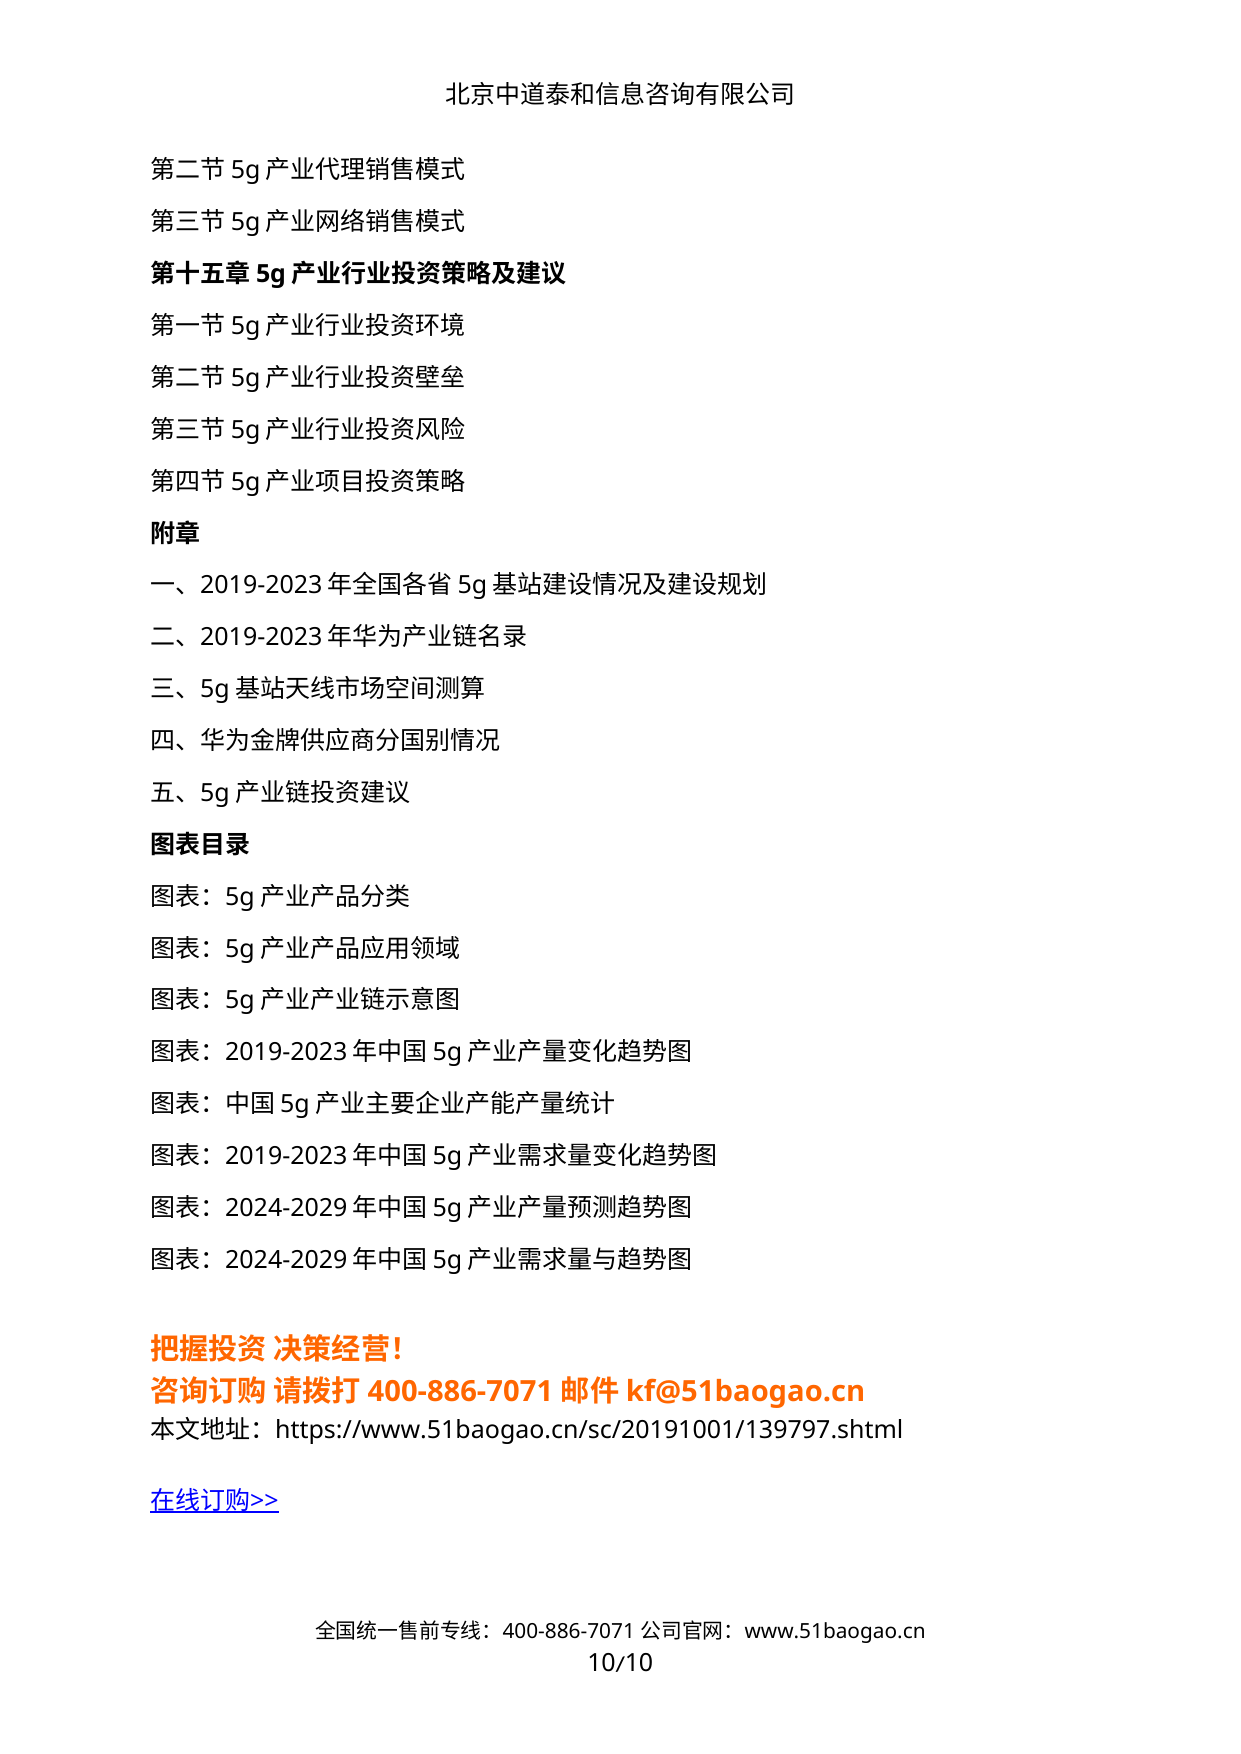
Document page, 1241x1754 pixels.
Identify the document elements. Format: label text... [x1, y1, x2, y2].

text 五、5g产业链投资建议 [150, 772, 1090, 809]
text 图表目录 [150, 824, 1090, 861]
text 图表：中国5g产业主要企业产能产量统计 [150, 1084, 1090, 1120]
text 第三节 5g产业网络销售模式 [150, 202, 1090, 238]
text 在线订购>> [150, 1446, 1090, 1517]
text 第二节 5g产业代理销售模式 [150, 150, 1090, 186]
text 第一节 5g产业行业投资环境 [150, 306, 1090, 342]
text 把握投资 决策经营！咨询订购 请拨打 400-886-7071 邮件 kf@51baogao.cn本文地址：https://www.51baogao.cn/sc/20191001/139797.shtml [150, 1291, 1090, 1446]
text 第二节 5g产业行业投资壁垒 [150, 357, 1090, 394]
text 第三节 5g产业行业投资风险 [150, 409, 1090, 446]
text 一、2019-2023年全国各省5g基站建设情况及建设规划 [150, 565, 1090, 601]
text 图表：2019-2023年中国5g产业需求量变化趋势图 [150, 1136, 1090, 1172]
text 三、5g基站天线市场空间测算 [150, 669, 1090, 705]
text 图表：5g产业产业链示意图 [150, 980, 1090, 1016]
text 附章 [150, 513, 1090, 549]
text 第十五章 5g产业行业投资策略及建议 [150, 254, 1090, 290]
text 图表：2024-2029年中国5g产业需求量与趋势图 [150, 1239, 1090, 1276]
text 图表：5g产业产品应用领域 [150, 928, 1090, 964]
text 图表：2019-2023年中国5g产业产量变化趋势图 [150, 1032, 1090, 1068]
text 四、华为金牌供应商分国别情况 [150, 721, 1090, 757]
text 图表：2024-2029年中国5g产业产量预测趋势图 [150, 1187, 1090, 1224]
text 二、2019-2023年华为产业链名录 [150, 617, 1090, 653]
text 图表：5g产业产品分类 [150, 876, 1090, 912]
text 第四节 5g产业项目投资策略 [150, 461, 1090, 497]
